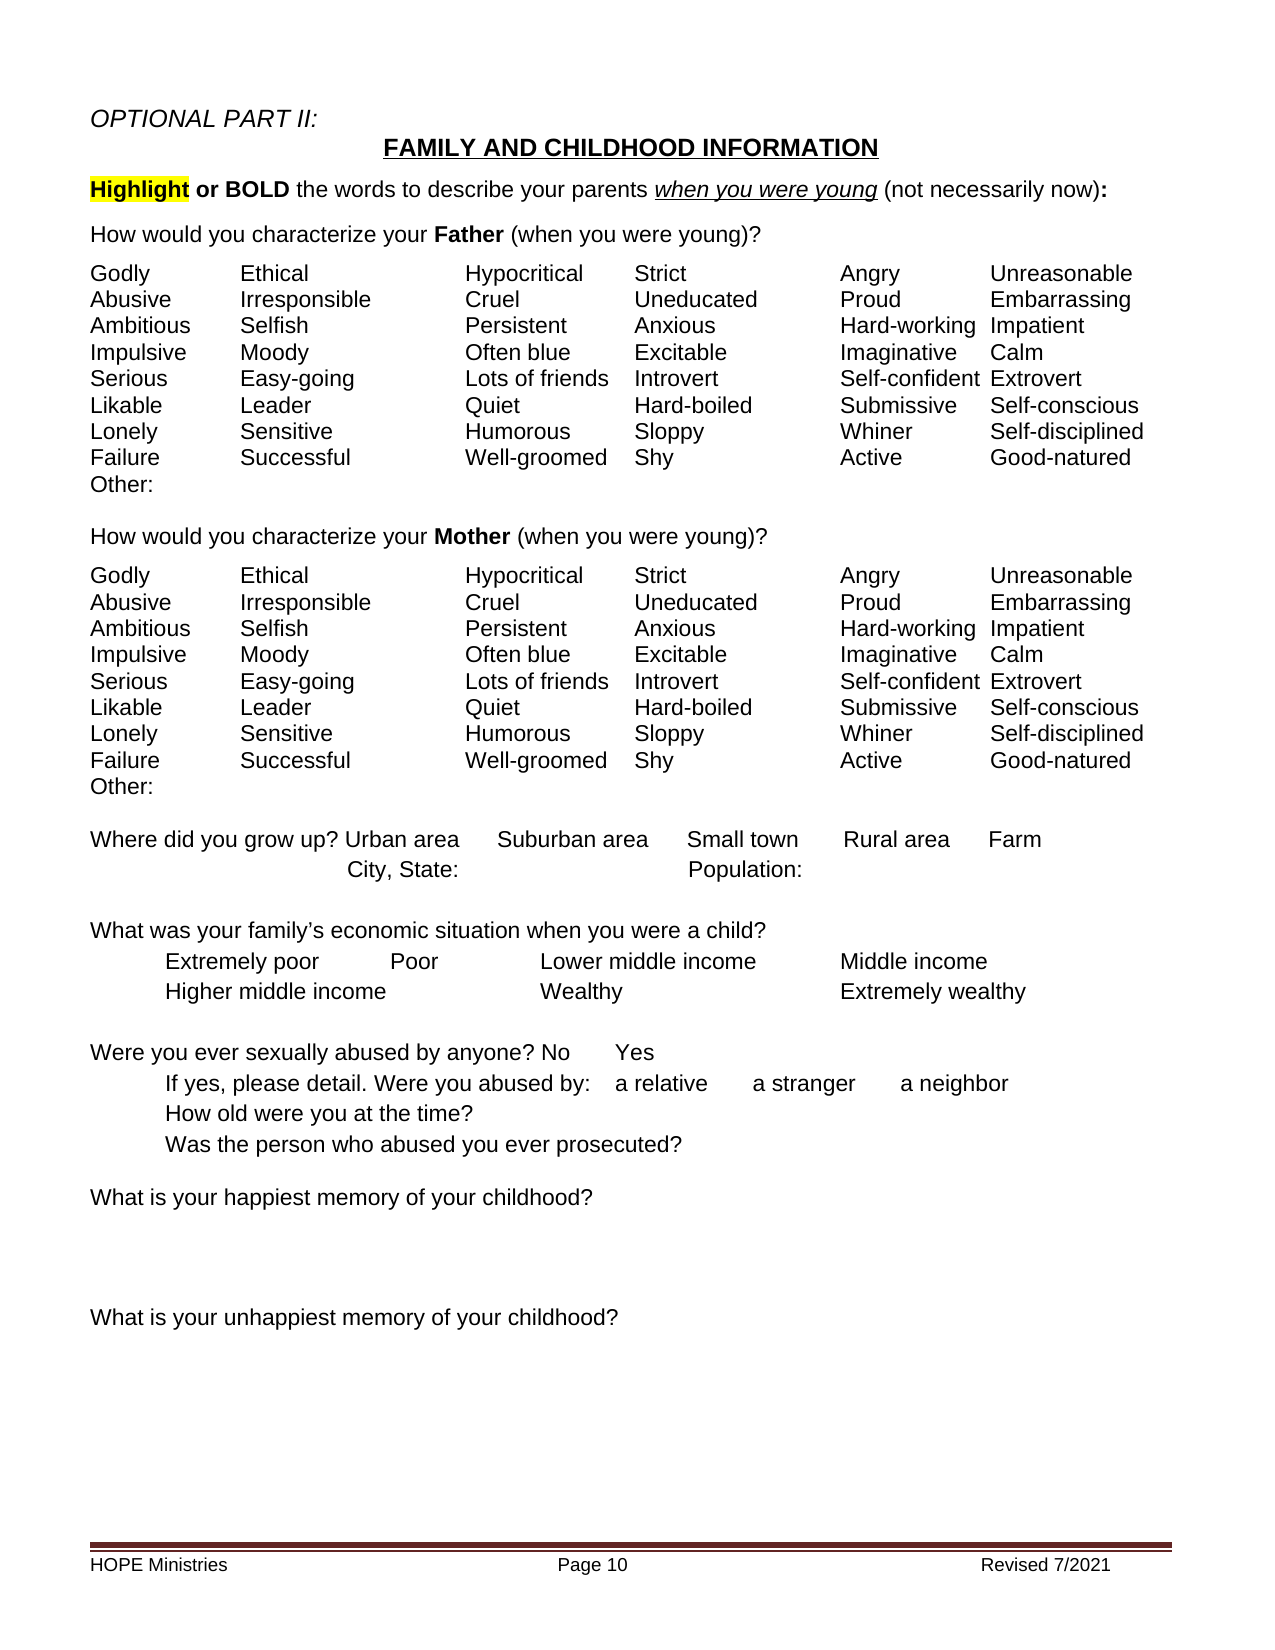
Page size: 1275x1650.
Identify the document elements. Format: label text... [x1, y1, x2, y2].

text Lonely Sensitive Humorous Sloppy Whiner Self-disciplined Failure Successful Well-groomed Shy Active Good-natured [90, 418, 1172, 471]
text Godly Ethical Hypocritical Strict Angry Unreasonable [90, 562, 1172, 588]
text Abusive Irresponsible Cruel Uneducated Proud Embarrassing Ambitious Selfish Persistent Anxious Hard-working Impatient [90, 588, 1172, 641]
text Other: [90, 773, 1172, 799]
text Serious Easy-going Lots of friends Introvert Self-confident Extrovert [90, 668, 1172, 694]
text Likable Leader Quiet Hard-boiled Submissive Self-conscious [90, 392, 1172, 418]
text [90, 104, 1172, 132]
text Where did you grow up? Urban area Suburban area Small town Rural area Farm [90, 826, 1172, 852]
text What is your happiest memory of your childhood? [90, 1184, 1172, 1210]
text Serious Easy-going Lots of friends Introvert Self-confident Extrovert [90, 365, 1172, 392]
text Godly Ethical Hypocritical Strict Angry Unreasonable [90, 260, 1172, 286]
text Impulsive Moody Often blue Excitable Imaginative Calm [90, 339, 1172, 365]
text Other: [90, 471, 1172, 497]
text How would you characterize your Father (when you were young)? [90, 221, 1172, 247]
text If yes, please detail. Were you abused by: a relative a stranger a neighbor [90, 1070, 1172, 1096]
text Was the person who abused you ever prosecuted? [90, 1131, 1172, 1157]
text Highlight or BOLD the words to describe your parents when you were young (not necessarily now): [189, 176, 1172, 202]
text Likable Leader Quiet Hard-boiled Submissive Self-conscious [90, 694, 1172, 720]
text Impulsive Moody Often blue Excitable Imaginative Calm [90, 641, 1172, 668]
text Extremely poor Poor Lower middle income Middle income [90, 948, 1172, 974]
text What is your unhappiest memory of your childhood? [90, 1304, 1172, 1330]
text How old were you at the time? [90, 1100, 1172, 1127]
text City, State: Population: [240, 856, 1172, 883]
subtitle FAMILY AND CHILDHOOD INFORMATION [90, 132, 1172, 161]
text Abusive Irresponsible Cruel Uneducated Proud Embarrassing Ambitious Selfish Persistent Anxious Hard-working Impatient [90, 286, 1172, 339]
text Higher middle income Wealthy Extremely wealthy [90, 978, 1172, 1005]
text How would you characterize your Mother (when you were young)? [90, 523, 1172, 550]
text Lonely Sensitive Humorous Sloppy Whiner Self-disciplined Failure Successful Well-groomed Shy Active Good-natured [90, 720, 1172, 773]
text What was your family’s economic situation when you were a child? [90, 917, 1172, 944]
text Were you ever sexually abused by anyone? No Yes [90, 1039, 1172, 1066]
